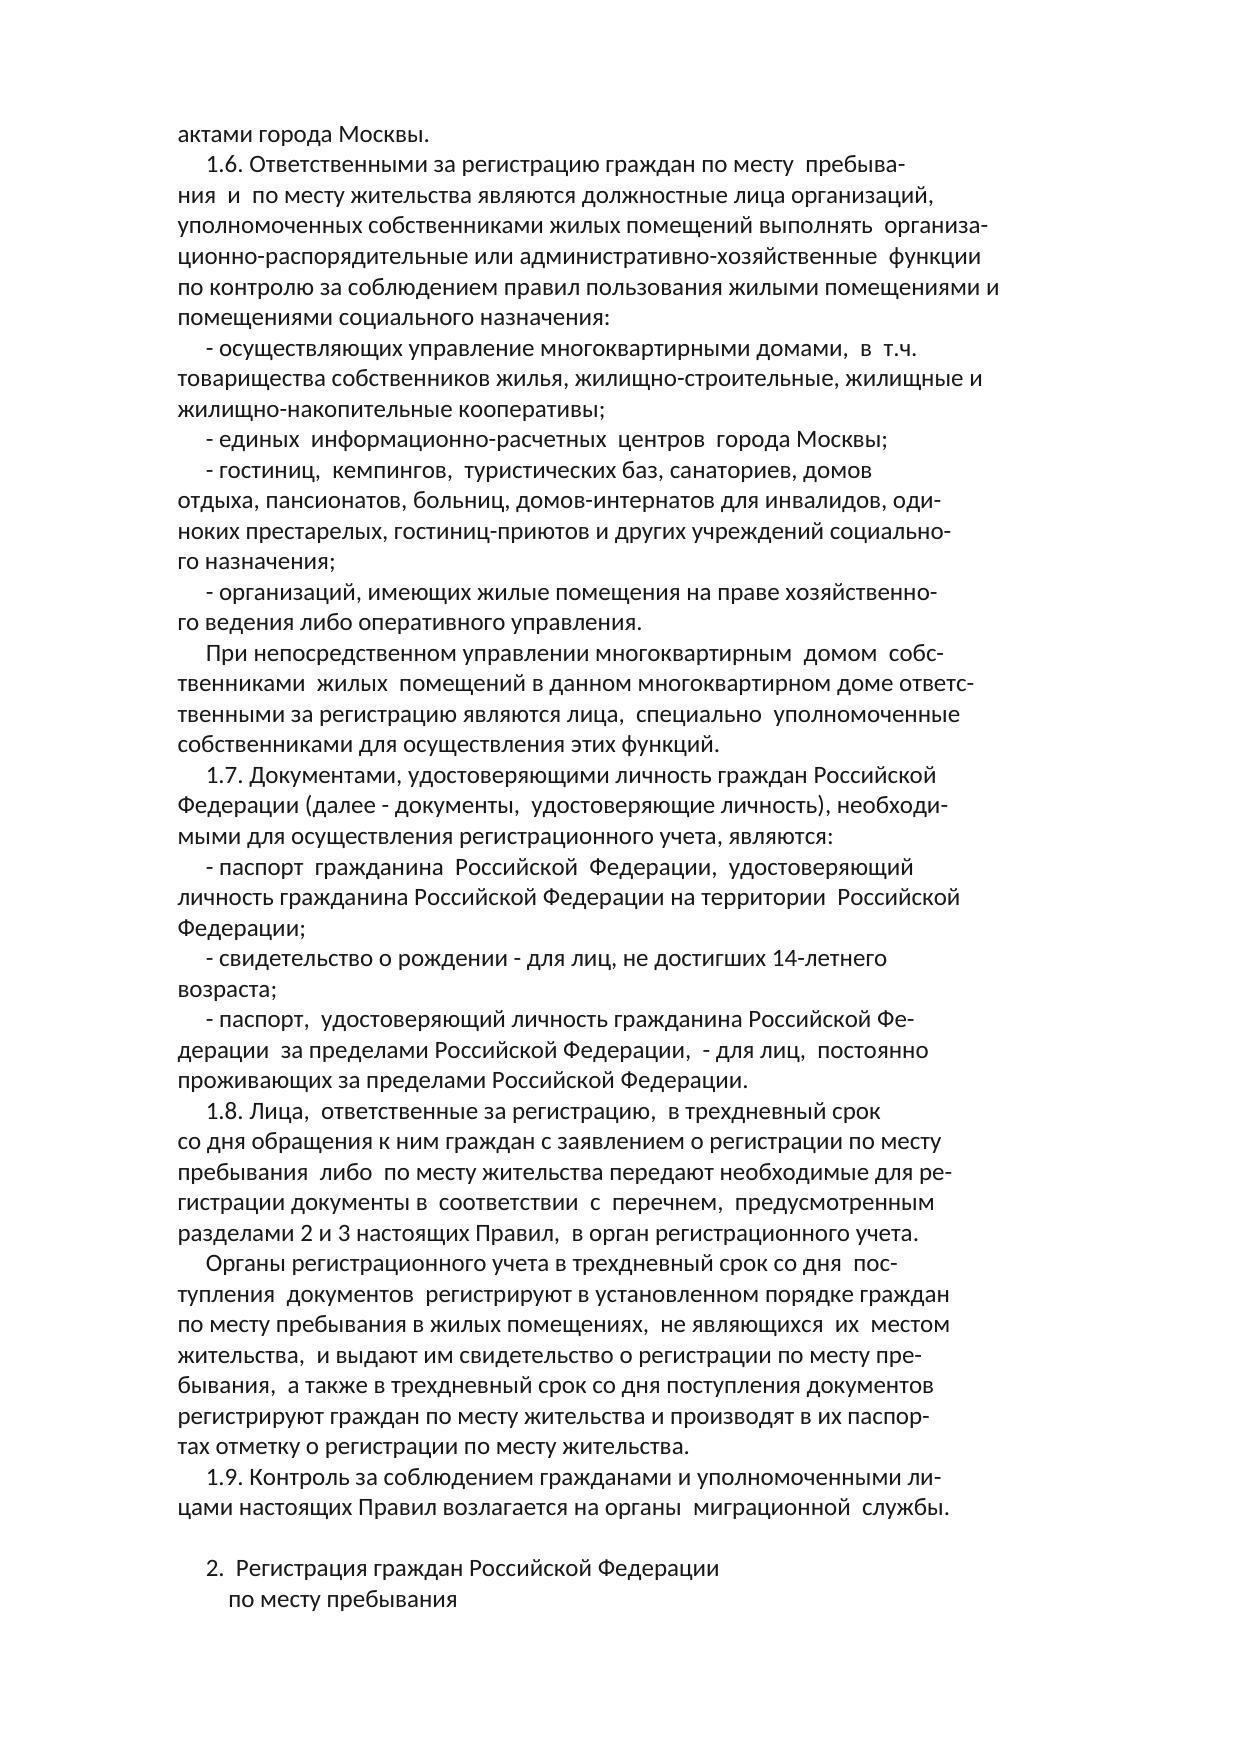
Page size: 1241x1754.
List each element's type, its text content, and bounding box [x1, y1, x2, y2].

text разделами 2 и 3 настоящих Правил, в орган регистрационного учета. [177, 1217, 1152, 1247]
text тах отметку о регистрации по месту жительства. [177, 1431, 1152, 1461]
text - гостиниц, кемпингов, туристических баз, санаториев, домов [177, 454, 1152, 484]
text по контролю за соблюдением правил пользования жилыми помещениями и [177, 271, 1152, 301]
text отдыха, пансионатов, больниц, домов-интернатов для инвалидов, оди- [177, 484, 1152, 515]
text Федерации; [177, 912, 1152, 942]
text 1.8. Лица, ответственные за регистрацию, в трехдневный срок [177, 1095, 1152, 1125]
text цами настоящих Правил возлагается на органы миграционной службы. [177, 1492, 1152, 1522]
text твенниками жилых помещений в данном многоквартирном доме ответс- [177, 667, 1152, 698]
text При непосредственном управлении многоквартирным домом собс- [177, 637, 1152, 667]
text го назначения; [177, 545, 1152, 576]
text пребывания либо по месту жительства передают необходимые для ре- [177, 1156, 1152, 1186]
text 1.6. Ответственными за регистрацию граждан по месту пребыва- [177, 149, 1152, 179]
text возраста; [177, 973, 1152, 1003]
text ния и по месту жительства являются должностные лица организаций, [177, 179, 1152, 210]
text товарищества собственников жилья, жилищно-строительные, жилищные и [177, 362, 1152, 393]
text 1.9. Контроль за соблюдением гражданами и уполномоченными ли- [177, 1461, 1152, 1492]
text регистрируют граждан по месту жительства и производят в их паспор- [177, 1400, 1152, 1431]
text твенными за регистрацию являются лица, специально уполномоченные [177, 698, 1152, 728]
text - паспорт, удостоверяющий личность гражданина Российской Фе- [177, 1003, 1152, 1034]
text ноких престарелых, гостиниц-приютов и других учреждений социально- [177, 515, 1152, 545]
text 2. Регистрация граждан Российской Федерации [177, 1553, 1152, 1583]
text личность гражданина Российской Федерации на территории Российской [177, 881, 1152, 912]
text Органы регистрационного учета в трехдневный срок со дня пос- [177, 1247, 1152, 1278]
text го ведения либо оперативного управления. [177, 606, 1152, 637]
text тупления документов регистрируют в установленном порядке граждан [177, 1278, 1152, 1308]
text помещениями социального назначения: [177, 301, 1152, 332]
text гистрации документы в соответствии с перечнем, предусмотренным [177, 1186, 1152, 1217]
text по месту пребывания в жилых помещениях, не являющихся их местом [177, 1308, 1152, 1339]
text - организаций, имеющих жилые помещения на праве хозяйственно- [177, 576, 1152, 606]
text 1.7. Документами, удостоверяющими личность граждан Российской [177, 759, 1152, 789]
text бывания, а также в трехдневный срок со дня поступления документов [177, 1369, 1152, 1400]
text ционно-распорядительные или административно-хозяйственные функции [177, 240, 1152, 271]
text - осуществляющих управление многоквартирными домами, в т.ч. [177, 332, 1152, 362]
text по месту пребывания [177, 1583, 1152, 1614]
text - свидетельство о рождении - для лиц, не достигших 14-летнего [177, 942, 1152, 973]
text собственниками для осуществления этих функций. [177, 728, 1152, 759]
text проживающих за пределами Российской Федерации. [177, 1064, 1152, 1095]
text Федерации (далее - документы, удостоверяющие личность), необходи- [177, 789, 1152, 820]
text со дня обращения к ним граждан с заявлением о регистрации по месту [177, 1125, 1152, 1156]
text уполномоченных собственниками жилых помещений выполнять организа- [177, 210, 1152, 240]
text мыми для осуществления регистрационного учета, являются: [177, 820, 1152, 851]
text - паспорт гражданина Российской Федерации, удостоверяющий [177, 851, 1152, 881]
text жительства, и выдают им свидетельство о регистрации по месту пре- [177, 1339, 1152, 1369]
text - единых информационно-расчетных центров города Москвы; [177, 423, 1152, 454]
text дерации за пределами Российской Федерации, - для лиц, постоянно [177, 1034, 1152, 1064]
text актами города Москвы. [177, 118, 1152, 149]
text жилищно-накопительные кооперативы; [177, 393, 1152, 423]
